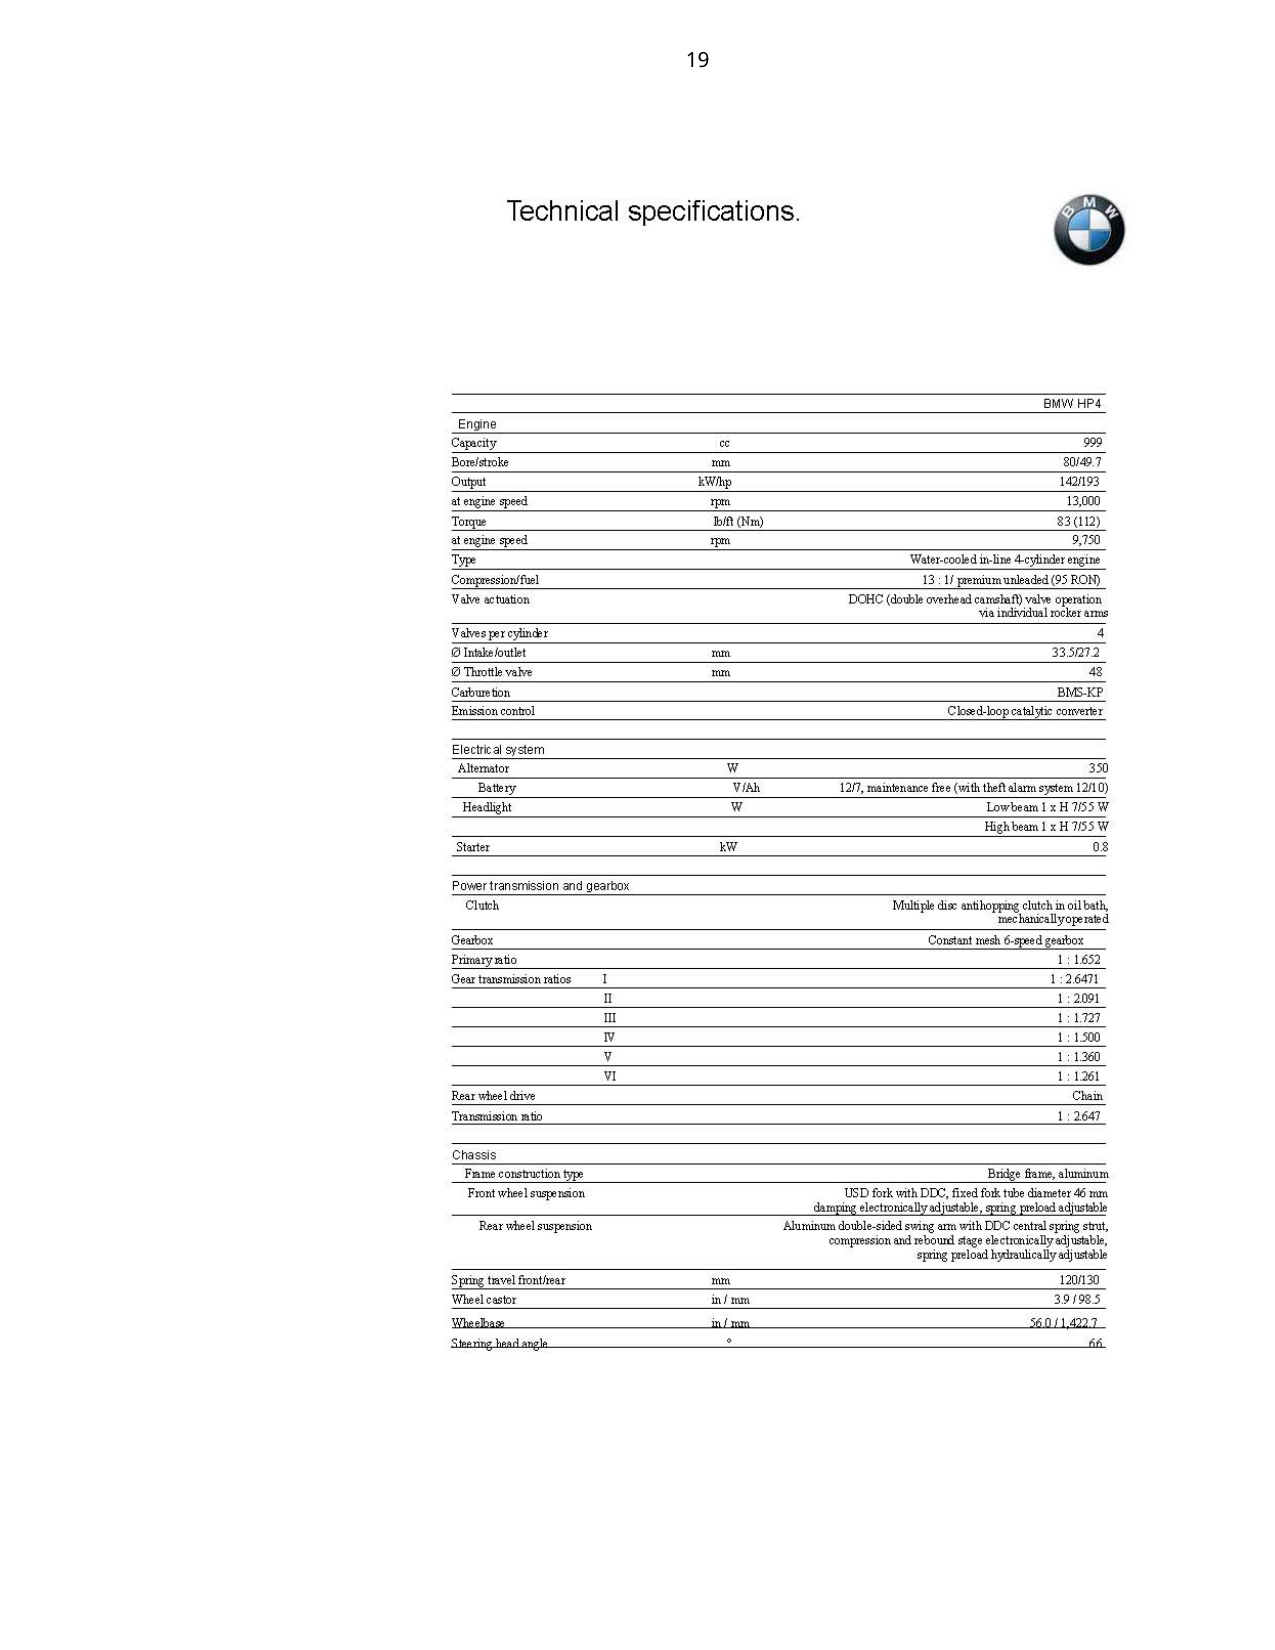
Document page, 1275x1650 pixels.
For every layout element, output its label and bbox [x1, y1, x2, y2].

picture [240, 150, 1155, 1443]
